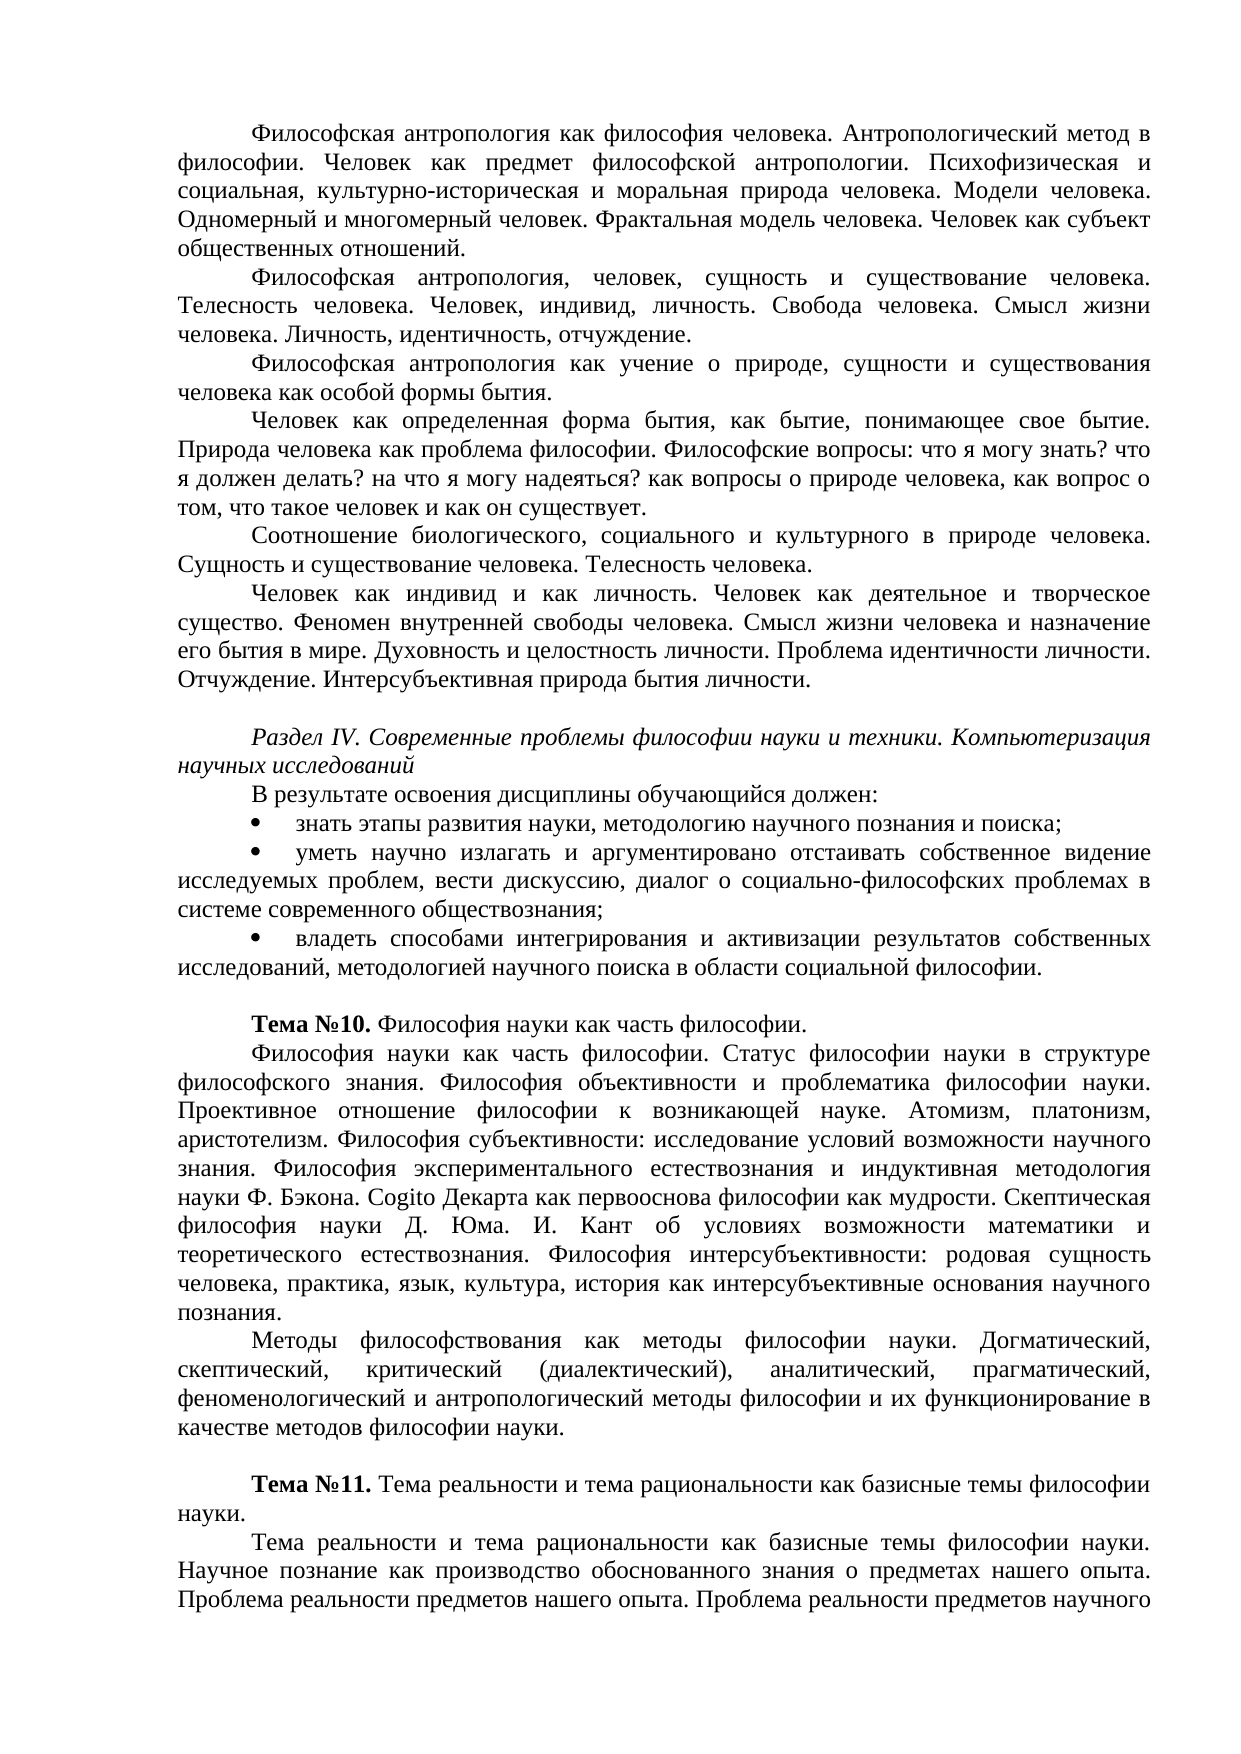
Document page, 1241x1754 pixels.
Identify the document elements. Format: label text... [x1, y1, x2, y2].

list владеть способами интегрирования и активизации результатов собственных исследований, методологией научного поиска в области социальной философии. [177, 923, 1152, 981]
text Философская антропология как философия человека. Антропологический метод в философии. Человек как предмет философской антропологии. Психофизическая и социальная, культурно-историческая и моральная природа человека. Модели человека. Одномерный и многомерный человек. Фрактальная модель человека. Человек как субъект общественных отношений. [177, 118, 1152, 262]
text Соотношение биологического, социального и культурного в природе человека. Сущность и существование человека. Телесность человека. [177, 521, 1152, 578]
text В результате освоения дисциплины обучающийся должен: [177, 779, 1152, 808]
text Методы философствования как методы философии науки. Догматический, скептический, критический (диалектический), аналитический, прагматический, феноменологический и антропологический методы философии и их функционирование в качестве методов философии науки. [177, 1326, 1152, 1441]
text Философия науки как часть философии. Статус философии науки в структуре философского знания. Философия объективности и проблематика философии науки. Проективное отношение философии к возникающей науке. Атомизм, платонизм, аристотелизм. Философия субъективности: исследование условий возможности научного знания. Философия экспериментального естествознания и индуктивная методология науки Ф. Бэкона. Cogito Декарта как первооснова философии как мудрости. Скептическая философия науки Д. Юма. И. Кант об условиях возможности математики и теоретического естествознания. Философия интерсубъективности: родовая сущность человека, практика, язык, культура, история как интерсубъективные основания научного познания. [177, 1038, 1152, 1326]
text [177, 1527, 1152, 1613]
text Человек как определенная форма бытия, как бытие, понимающее свое бытие. Природа человека как проблема философии. Философские вопросы: что я могу знать? что я должен делать? на что я могу надеяться? как вопросы о природе человека, как вопрос о том, что такое человек и как он существует. [177, 406, 1152, 521]
text Человек как индивид и как личность. Человек как деятельное и творческое существо. Феномен внутренней свободы человека. Смысл жизни человека и назначение его бытия в мире. Духовность и целостность личности. Проблема идентичности личности. Отчуждение. Интерсубъективная природа бытия личности. [177, 578, 1152, 693]
list знать этапы развития науки, методологию научного познания и поиска; [177, 808, 1152, 837]
text Тема №11. Тема реальности и тема рациональности как базисные темы философии науки. [177, 1469, 1152, 1527]
text Тема №10. Философия науки как часть философии. [177, 1009, 1152, 1038]
text Раздел IV. Современные проблемы философии науки и техники. Компьютеризация научных исследований [177, 722, 1152, 779]
text Философская антропология как учение о природе, сущности и существования человека как особой формы бытия. [177, 348, 1152, 406]
list уметь научно излагать и аргументировано отстаивать собственное видение исследуемых проблем, вести дискуссию, диалог о социально-философских проблемах в системе современного обществознания; [177, 837, 1152, 923]
text Философская антропология, человек, сущность и существование человека. Телесность человека. Человек, индивид, личность. Свобода человека. Смысл жизни человека. Личность, идентичность, отчуждение. [177, 262, 1152, 348]
